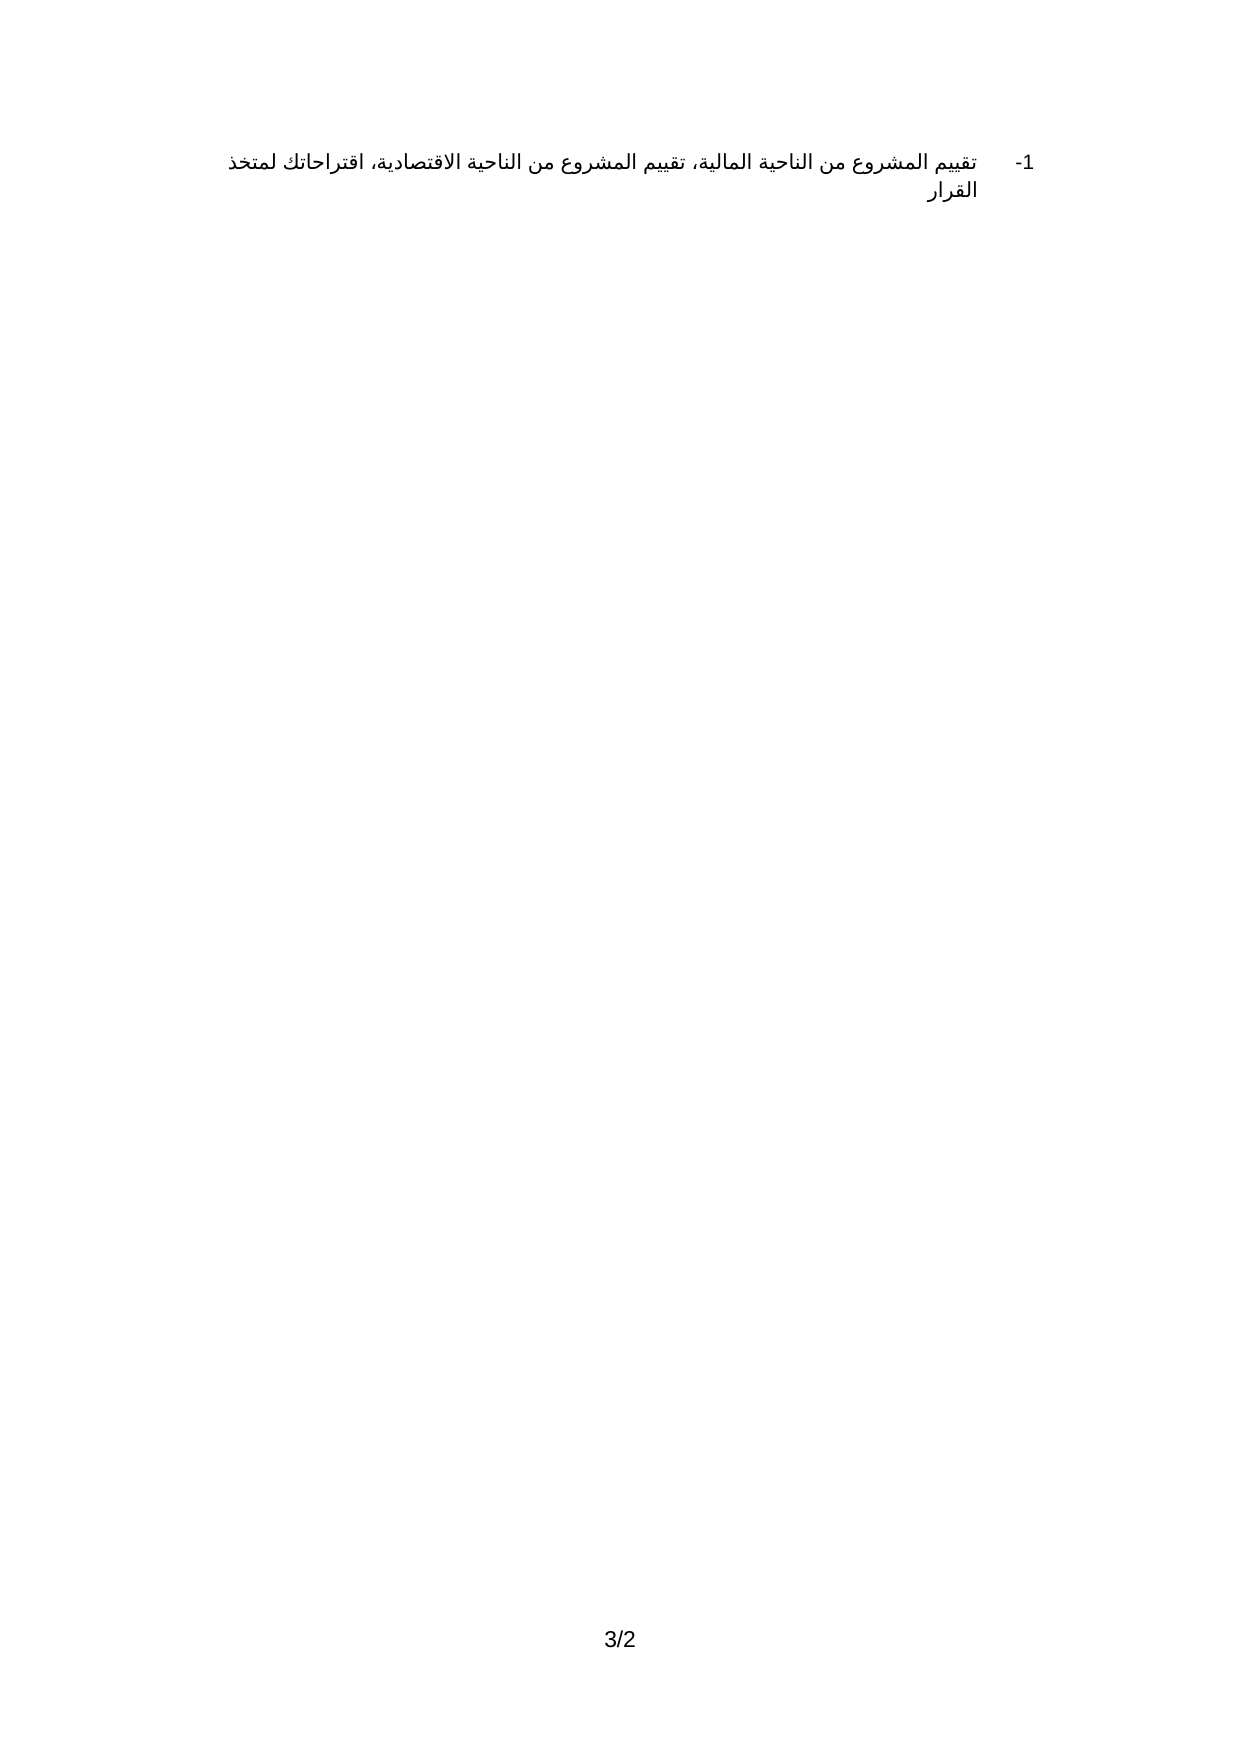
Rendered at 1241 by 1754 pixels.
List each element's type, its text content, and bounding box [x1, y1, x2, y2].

list تقييم المشروع من الناحية المالية، تقييم المشروع من الناحية الاقتصادية، اقتراحاتك لمتخذ القرار [187, 150, 1015, 201]
